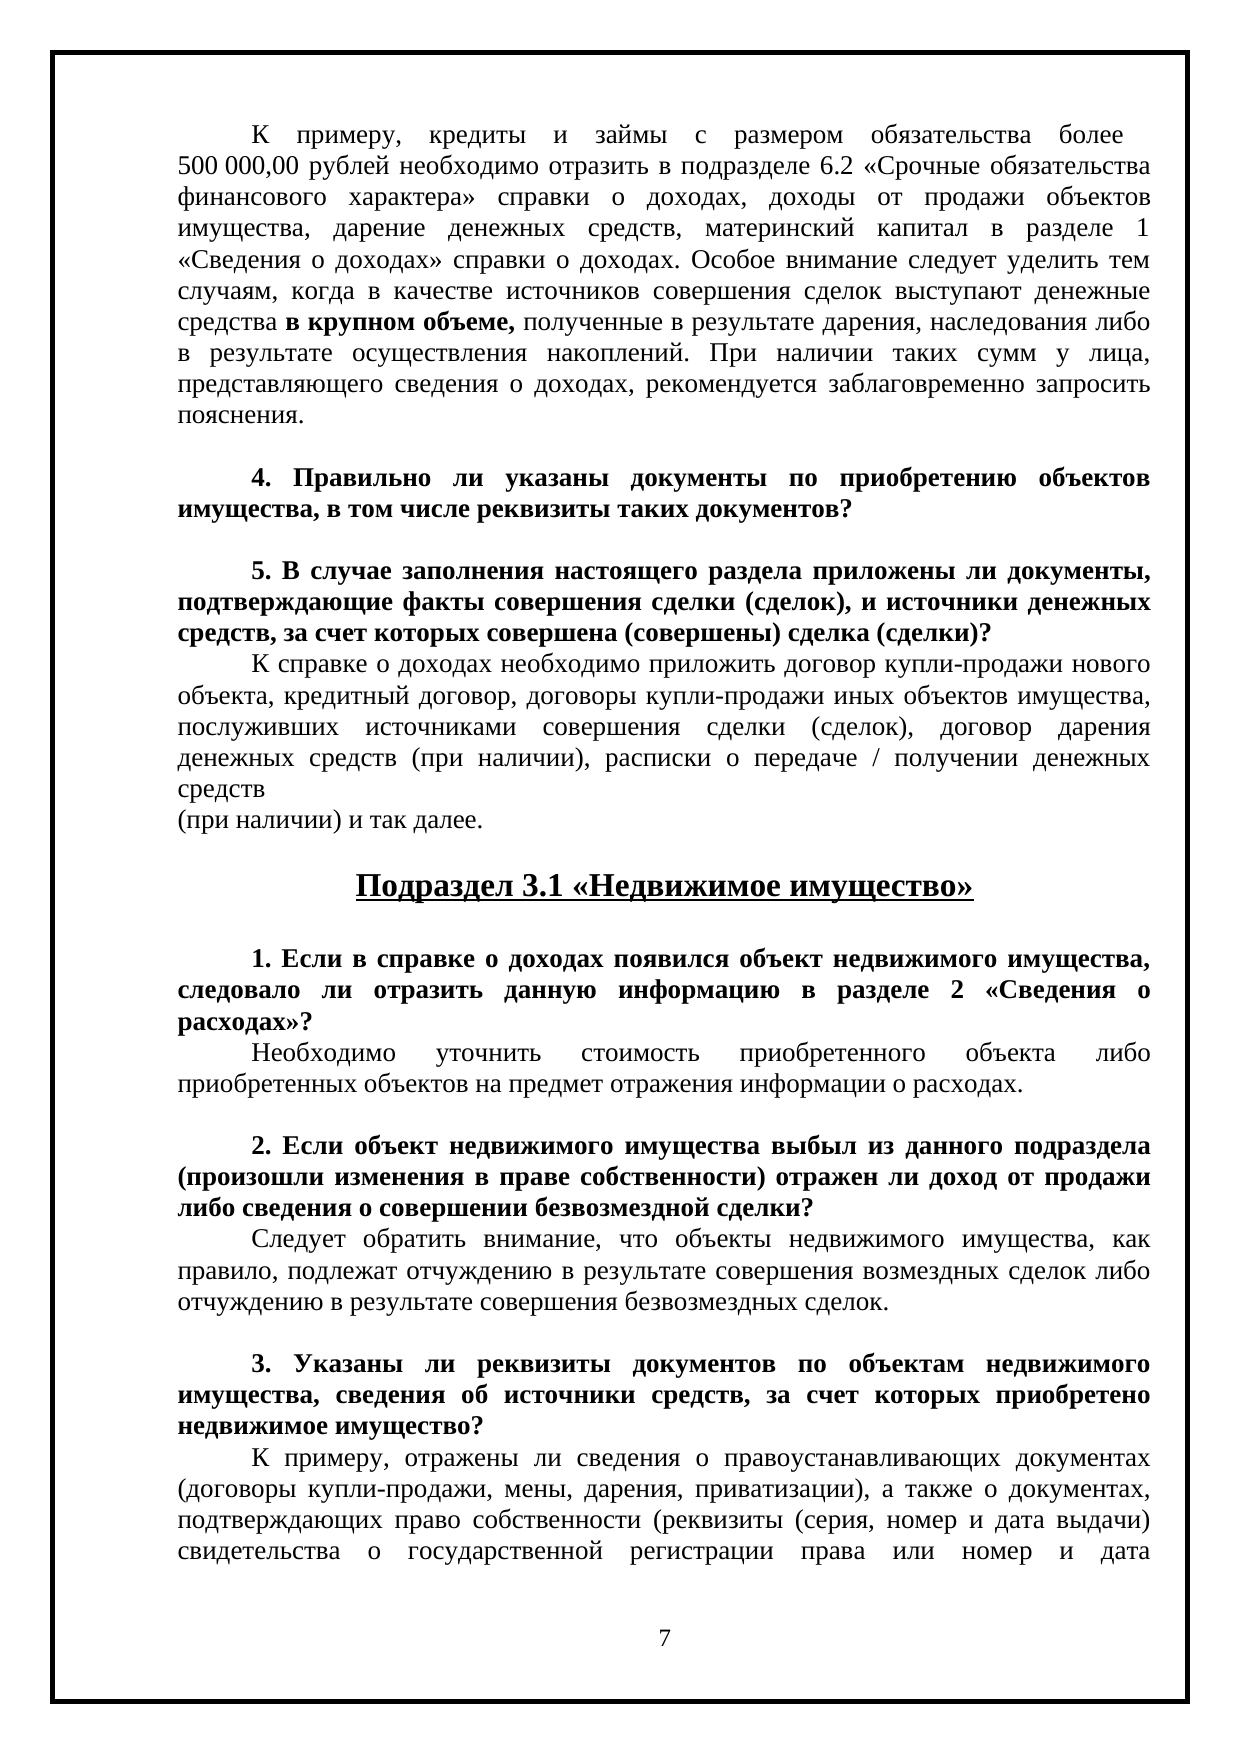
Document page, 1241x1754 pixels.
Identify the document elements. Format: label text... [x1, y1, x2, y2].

text Следует обратить внимание, что объекты недвижимого имущества, как правило, подлежат отчуждению в результате совершения возмездных сделок либо отчуждению в результате совершения безвозмездных сделок. [177, 1223, 1152, 1316]
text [177, 1441, 1152, 1565]
text 1. Если в справке о доходах появился объект недвижимого имущества, следовало ли отразить данную информацию в разделе 2 «Сведения о расходах»? [177, 942, 1152, 1036]
text 5. В случае заполнения настоящего раздела приложены ли документы, подтверждающие факты совершения сделки (сделок), и источники денежных средств, за счет которых совершена (совершены) сделка (сделки)? [177, 554, 1152, 648]
text Необходимо уточнить стоимость приобретенного объекта либо приобретенных объектов на предмет отражения информации о расходах. [177, 1036, 1152, 1098]
text 3. Указаны ли реквизиты документов по объектам недвижимого имущества, сведения об источники средств, за счет которых приобретено недвижимое имущество? [177, 1347, 1152, 1441]
text 2. Если объект недвижимого имущества выбыл из данного подраздела (произошли изменения в праве собственности) отражен ли доход от продажи либо сведения о совершении безвозмездной сделки? [177, 1129, 1152, 1223]
text Подраздел 3.1 «Недвижимое имущество» [177, 866, 1152, 904]
text К справке о доходах необходимо приложить договор купли-продажи нового объекта, кредитный договор, договоры купли-продажи иных объектов имущества, послуживших источниками совершения сделки (сделок), договор дарения денежных средств (при наличии), расписки о передаче / получении денежных средств (при наличии) и так далее. [177, 648, 1152, 834]
text К примеру, кредиты и займы с размером обязательства более 500 000,00 рублей необходимо отразить в подразделе 6.2 «Срочные обязательства финансового характера» справки о доходах, доходы от продажи объектов имущества, дарение денежных средств, материнский капитал в разделе 1 «Сведения о доходах» справки о доходах. Особое внимание следует уделить тем случаям, когда в качестве источников совершения сделок выступают денежные средства в крупном объеме, полученные в результате дарения, наследования либо в результате осуществления накоплений. При наличии таких сумм у лица, представляющего сведения о доходах, рекомендуется заблаговременно запросить пояснения. [177, 118, 1152, 429]
text 4. Правильно ли указаны документы по приобретению объектов имущества, в том числе реквизиты таких документов? [177, 461, 1152, 523]
